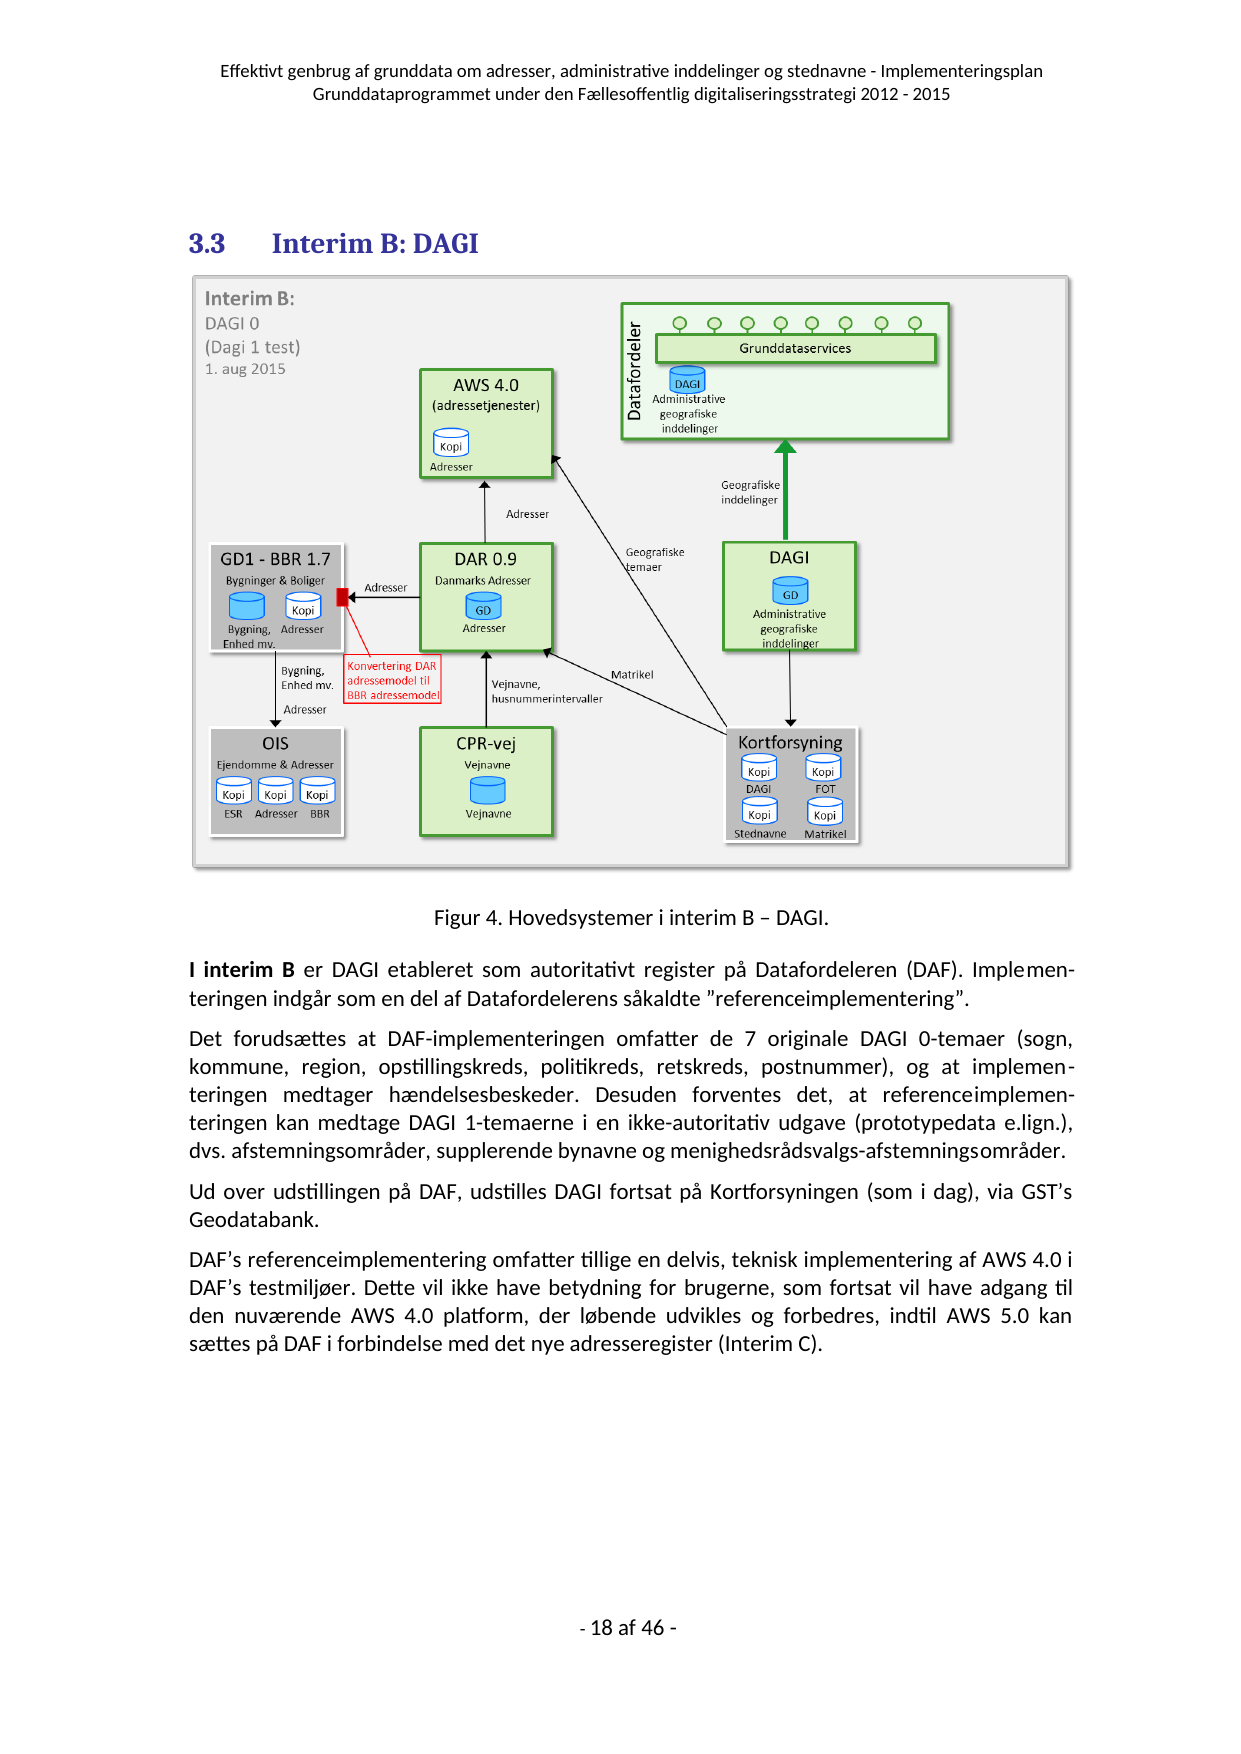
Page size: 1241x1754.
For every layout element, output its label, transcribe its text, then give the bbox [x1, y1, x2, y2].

subtitle Interim B: DAGI [189, 227, 1075, 261]
text I interim B er DAGI etableret som autoritativt register på Datafordeleren (DAF). Implementeringen indgår som en del af Datafordelerens såkaldte ”referenceimplementering”. [189, 956, 1075, 1012]
text Det forudsættes at DAF-implementeringen omfatter de 7 originale DAGI 0-temaer (sogn, kommune, region, opstillingskreds, politikreds, retskreds, postnummer), og at implementeringen medtager hændelsesbeskeder. Desuden forventes det, at referenceimplementeringen kan medtage DAGI 1-temaerne i en ikke-autoritativ udgave (prototypedata e.lign.), dvs. afstemningsområder, supplerende bynavne og menighedsrådsvalgs-afstemningsområder. [189, 1024, 1075, 1164]
picture [188, 273, 1076, 875]
text DAF’s referenceimplementering omfatter tillige en delvis, teknisk implementering af AWS 4.0 i DAF’s testmiljøer. Dette vil ikke have betydning for brugerne, som fortsat vil have adgang til den nuværende AWS 4.0 platform, der løbende udvikles og forbedres, indtil AWS 5.0 kan sættes på DAF i forbindelse med det nye adresseregister (Interim C). [189, 1245, 1075, 1357]
text Ud over udstillingen på DAF, udstilles DAGI fortsat på Kortforsyningen (som i dag), via GST’s Geodatabank. [189, 1177, 1075, 1233]
text Figur 4. Hovedsystemer i interim B – DAGI. [189, 903, 1075, 931]
